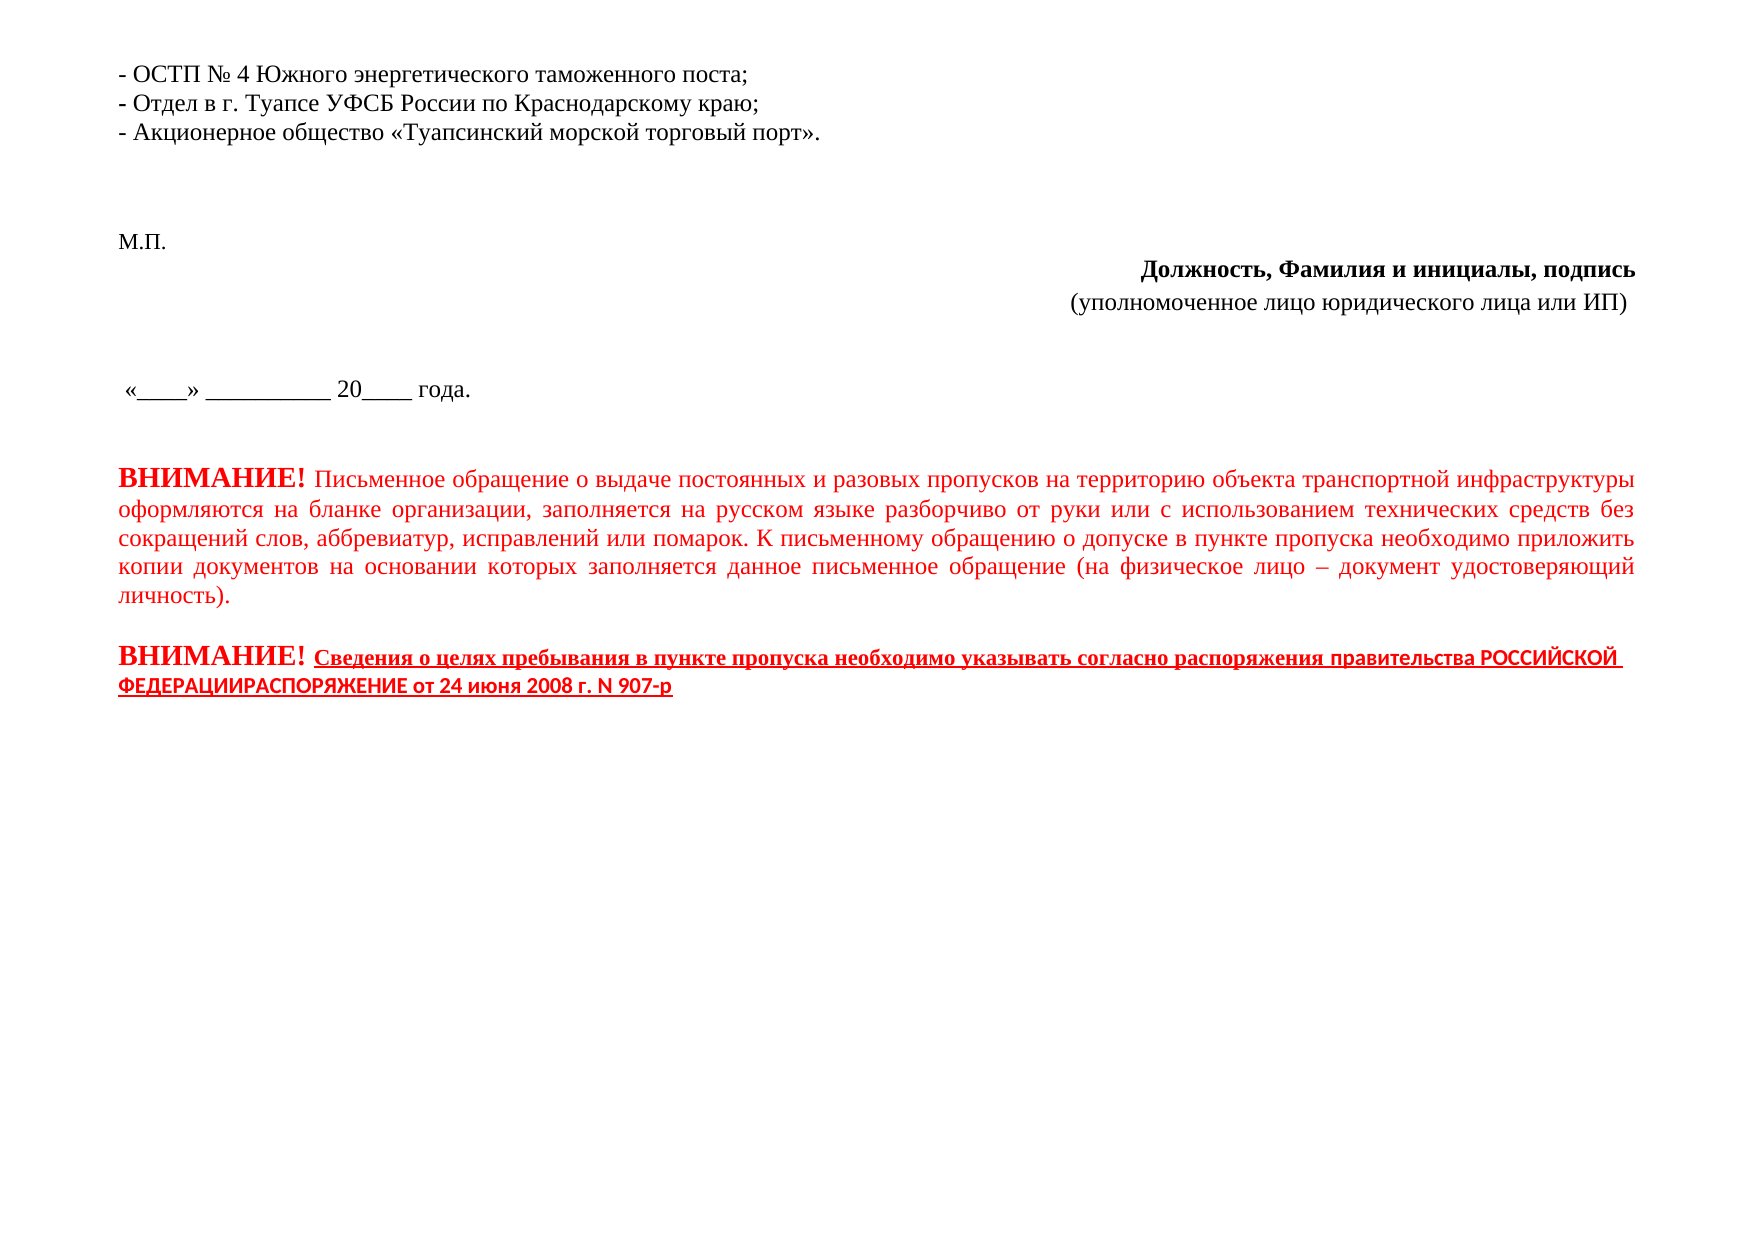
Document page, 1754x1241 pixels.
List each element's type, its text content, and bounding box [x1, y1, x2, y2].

text - ОСТП № 4 Южного энергетического таможенного поста; [118, 59, 1636, 88]
text ВНИМАНИЕ! Письменное обращение о выдаче постоянных и разовых пропусков на территорию объекта транспортной инфраструктуры оформляются на бланке организации, заполняется на русском языке разборчиво от руки или с использованием технических средств без сокращений слов, аббревиатур, исправлений или помарок. К письменному обращению о допуске в пункте пропуска необходимо приложить копии документов на основании которых заполняется данное письменное обращение (на физическое лицо – документ удостоверяющий личность). [118, 460, 1636, 609]
text «____» __________ 20____ года. [118, 374, 1636, 403]
text М.П. [118, 228, 1636, 254]
text Должность, Фамилия и инициалы, подпись [118, 254, 1636, 283]
text - Отдел в г. Туапсе УФСБ России по Краснодарскому краю; [118, 88, 1636, 117]
title ВНИМАНИЕ! Сведения о целях пребывания в пункте пропуска необходимо указывать согласно распоряжения правительства РОССИЙСКОЙ ФЕДЕРАЦИИРАСПОРЯЖЕНИЕ от 24 июня 2008 г. N 907-р [118, 638, 1636, 699]
text - Акционерное общество «Туапсинский морской торговый порт». [118, 117, 1636, 145]
text (уполномоченное лицо юридического лица или ИП) [118, 287, 1636, 316]
